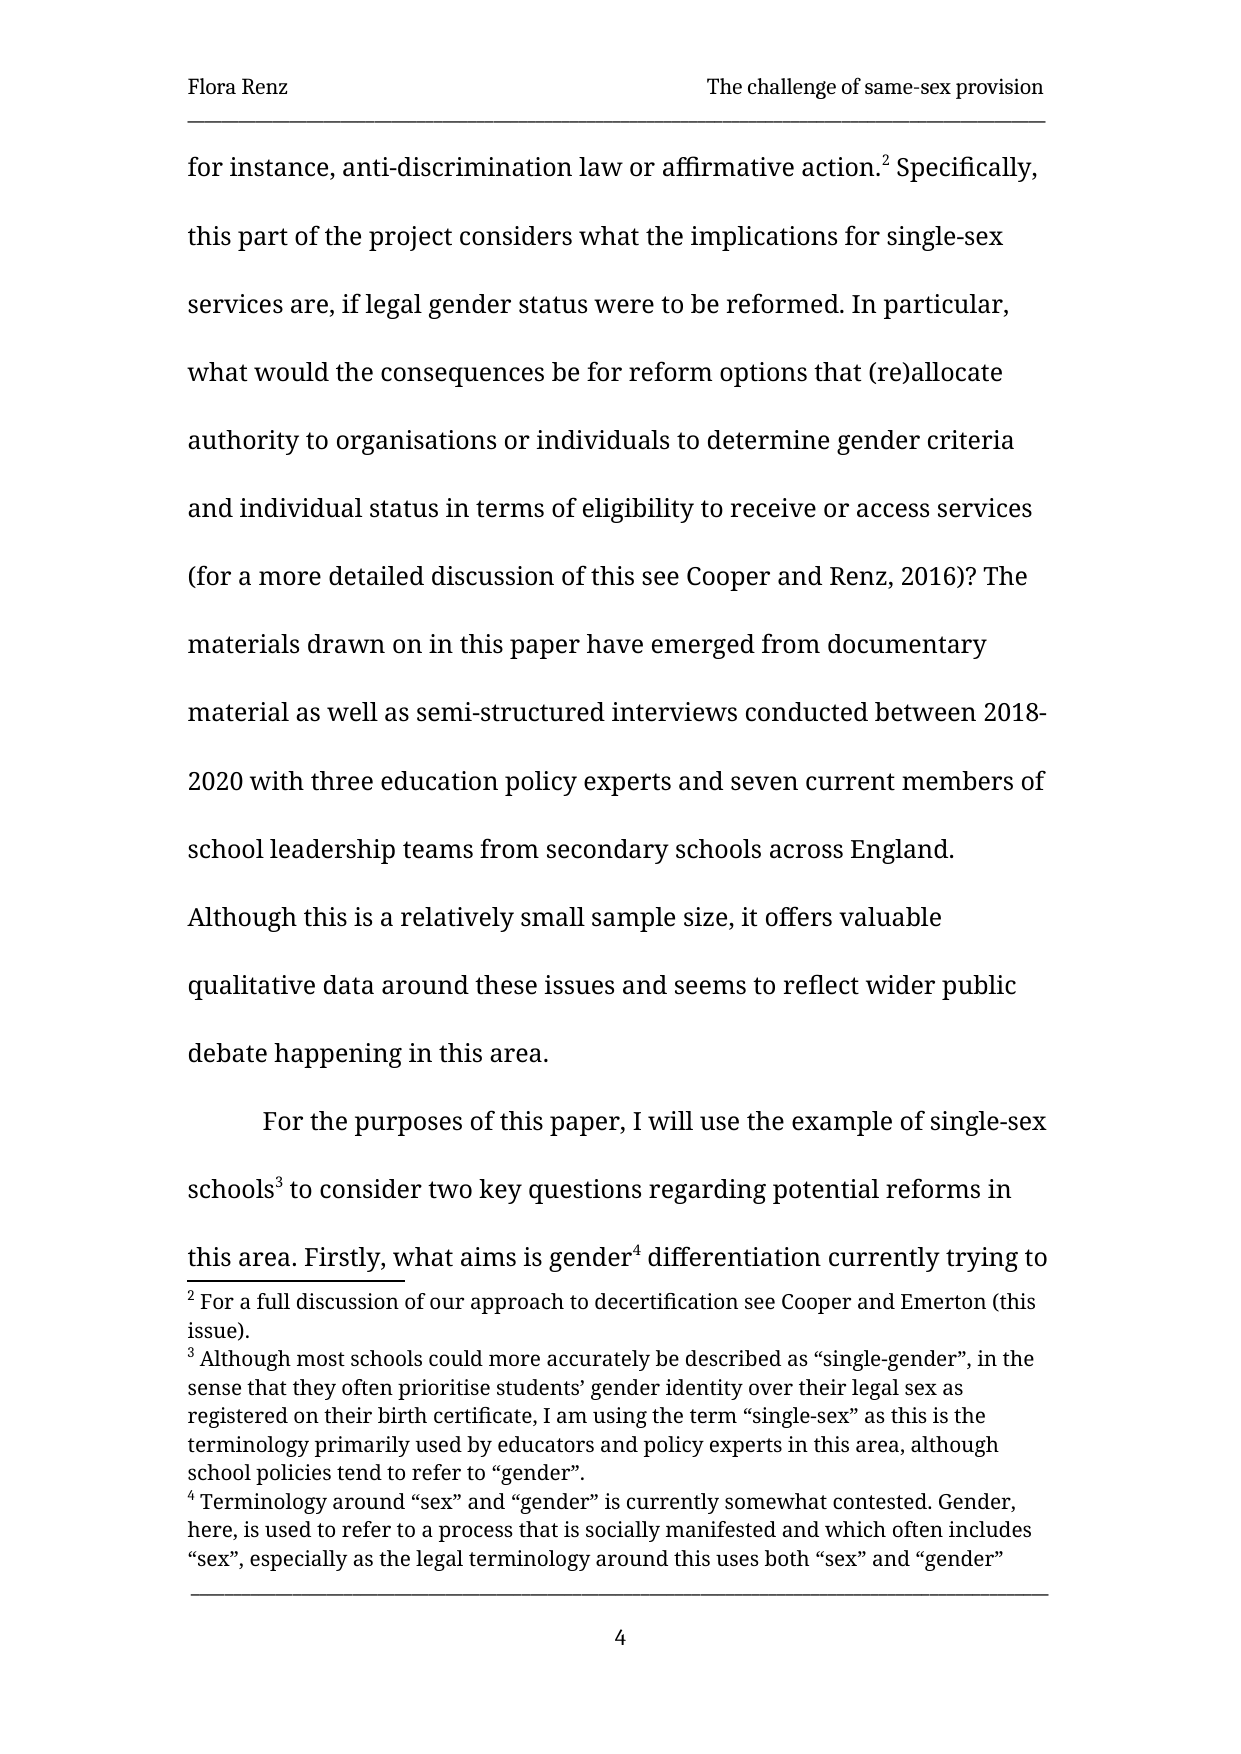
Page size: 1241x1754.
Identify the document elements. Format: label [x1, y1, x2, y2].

text [187, 1104, 1053, 1274]
text [187, 150, 1053, 1070]
